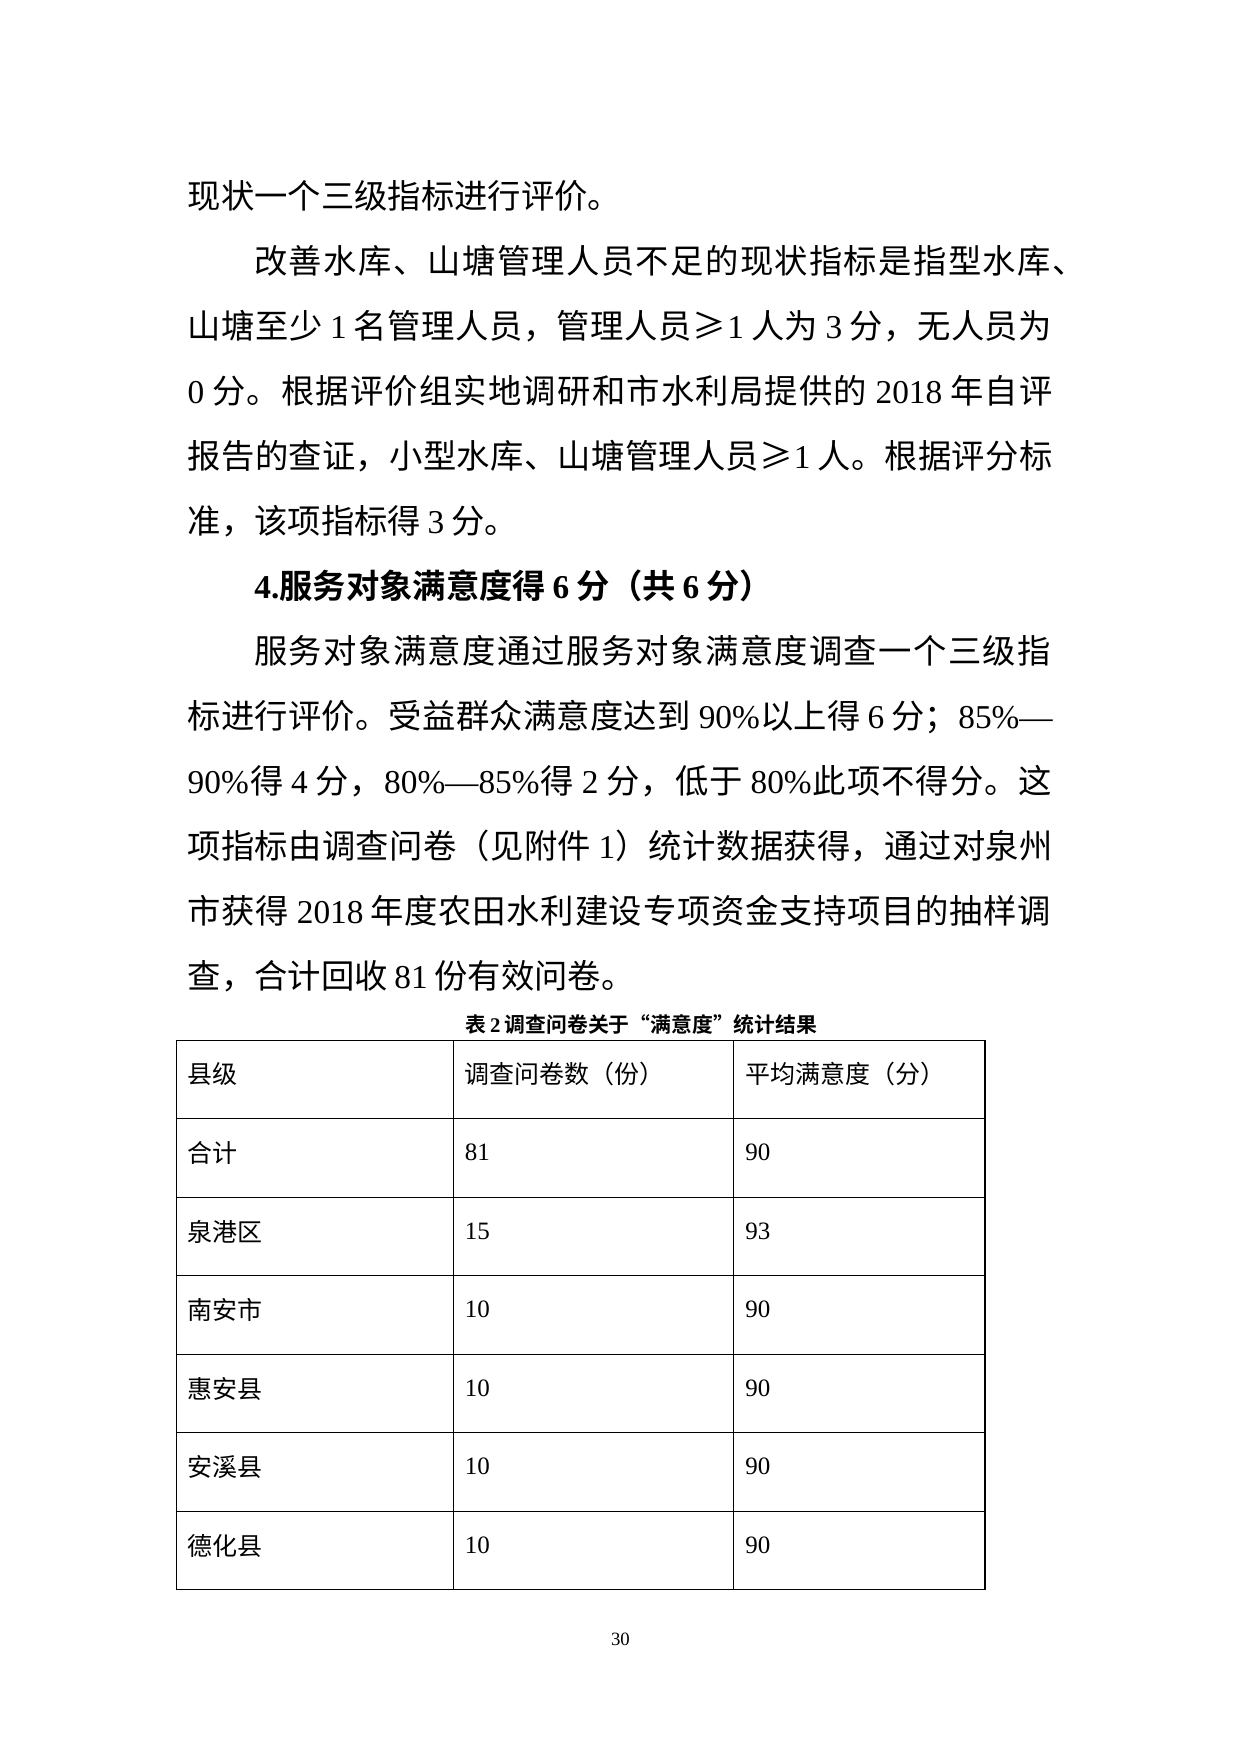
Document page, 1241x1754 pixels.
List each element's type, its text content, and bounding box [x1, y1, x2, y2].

table_header 平均满意度（分） [734, 1041, 984, 1118]
table_cell 81 [454, 1119, 733, 1197]
table_cell 泉港区 [177, 1198, 453, 1275]
table_header 调查问卷数（份） [454, 1041, 733, 1118]
text 服务对象满意度通过服务对象满意度调查一个三级指标进行评价。受益群众满意度达到90%以上得6分；85%—90%得4分，80%—85%得2分，低于80%此项不得分。这项指标由调查问卷（见附件1）统计数据获得，通过对泉州市获得2018年度农田水利建设专项资金支持项目的抽样调查，合计回收81份有效问卷。 [187, 617, 1053, 1007]
table_cell 安溪县 [177, 1433, 453, 1511]
table_cell 10 [454, 1355, 733, 1432]
table_cell 德化县 [177, 1512, 453, 1589]
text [187, 162, 1053, 227]
table_cell 90 [734, 1433, 984, 1511]
table_cell 10 [454, 1512, 733, 1589]
table_cell 93 [734, 1198, 984, 1275]
text 4.服务对象满意度得6分（共6分） [254, 552, 1053, 617]
table_cell 惠安县 [177, 1355, 453, 1432]
text 表2调查问卷关于“满意度”统计结果 [187, 1007, 1053, 1039]
table_header 县级 [177, 1041, 453, 1118]
table_cell 90 [734, 1119, 984, 1197]
table_cell 90 [734, 1355, 984, 1432]
table_cell 90 [734, 1512, 984, 1589]
table_cell 合计 [177, 1119, 453, 1197]
text 改善水库、山塘管理人员不足的现状指标是指型水库、山塘至少1名管理人员，管理人员≥1人为3分，无人员为0分。根据评价组实地调研和市水利局提供的2018年自评报告的查证，小型水库、山塘管理人员≥1人。根据评分标准，该项指标得3分。 [187, 227, 1053, 552]
table_cell 10 [454, 1276, 733, 1354]
table_cell 南安市 [177, 1276, 453, 1354]
table_cell 90 [734, 1276, 984, 1354]
table_cell 15 [454, 1198, 733, 1275]
table_cell 10 [454, 1433, 733, 1511]
